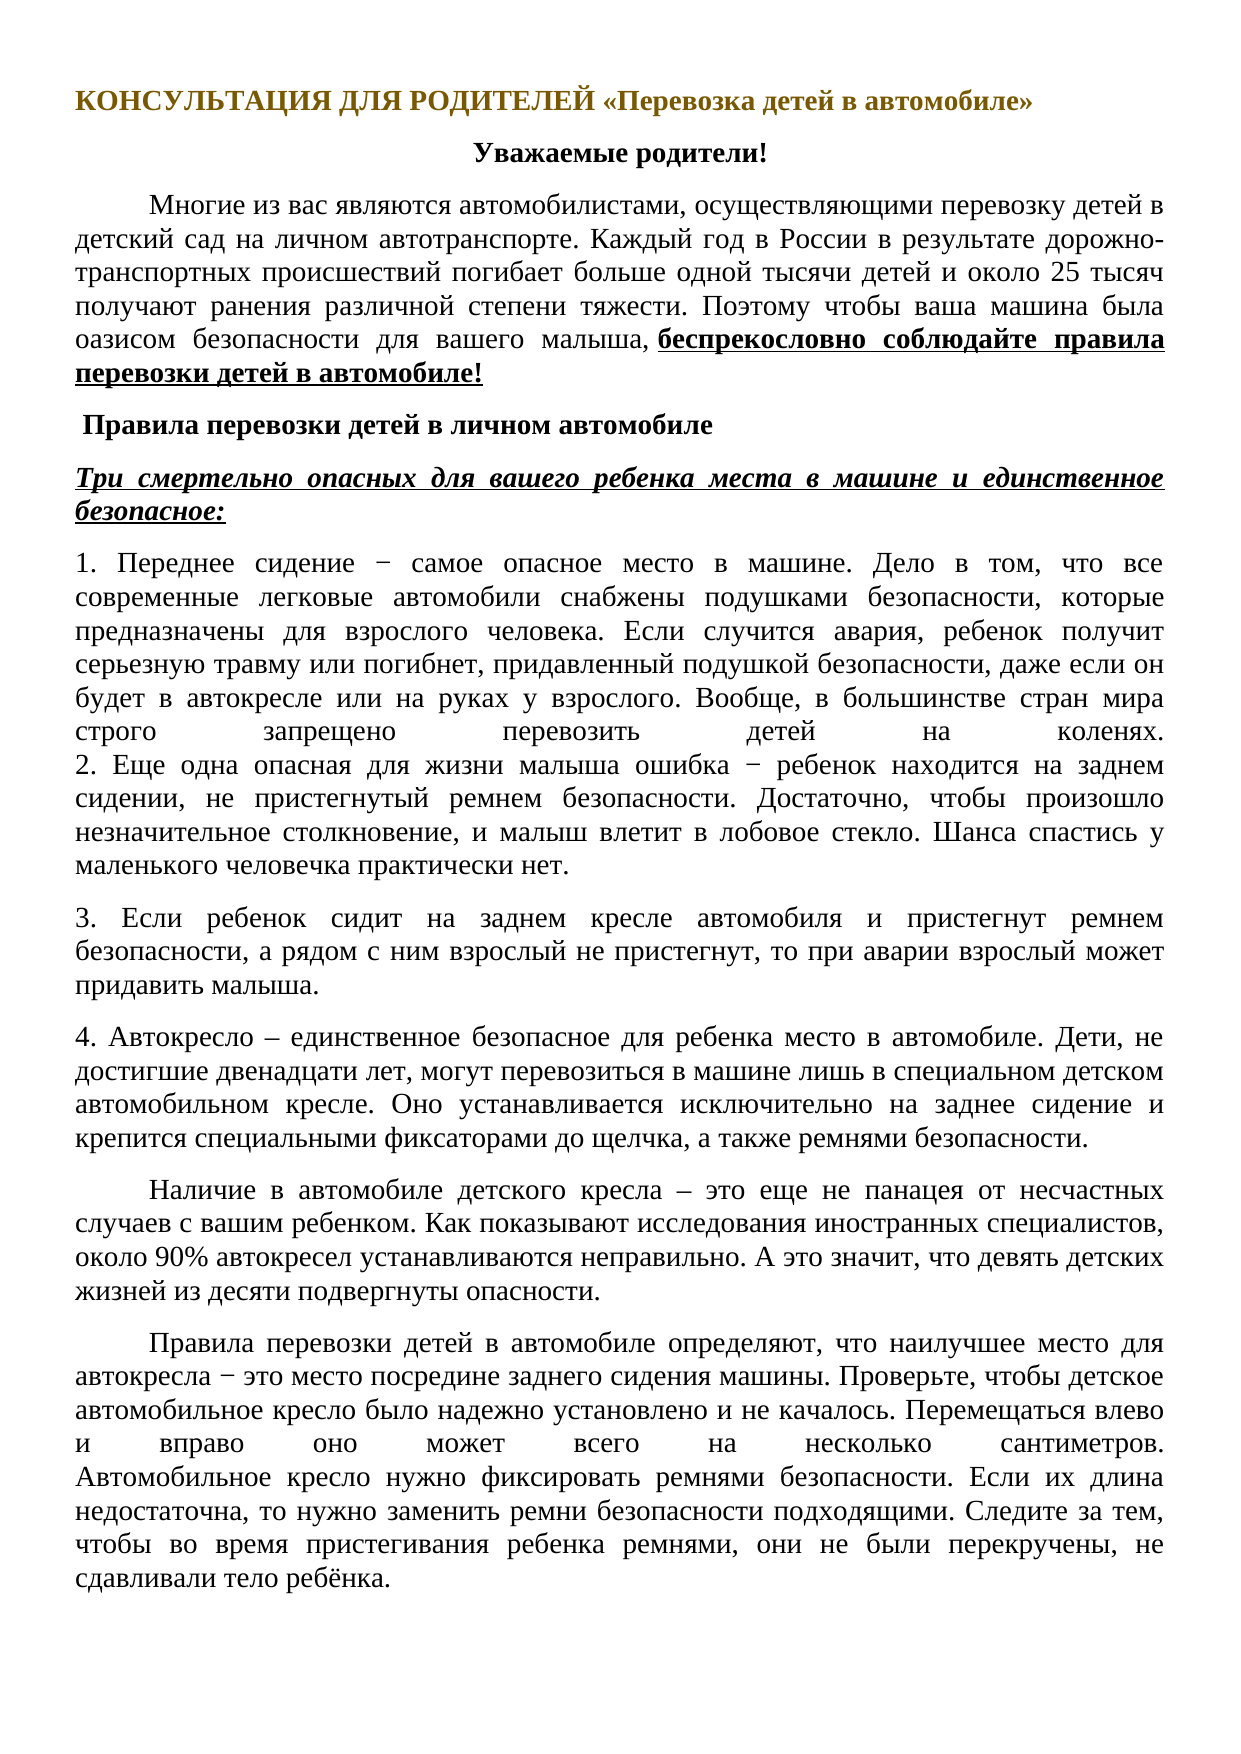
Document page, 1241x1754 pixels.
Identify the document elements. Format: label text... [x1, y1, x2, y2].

text Три смертельно опасных для вашего ребенка места в машине и единственное безопасное: [75, 460, 1165, 489]
text 3. Если ребенок сидит на заднем кресле автомобиля и пристегнут ремнем безопасности, а рядом с ним взрослый не пристегнут, то при аварии взрослый может придавить малыша. [75, 900, 1165, 1000]
text Три смертельно опасных для вашего ребенка места в машине и единственное безопасное: [75, 490, 1165, 527]
text Наличие в автомобиле детского кресла – это еще не панацея от несчастных случаев с вашим ребенком. Как показывают исследования иностранных специалистов, около 90% автокресел устанавливаются неправильно. А это значит, что девять детских жизней из десяти подвергнуты опасности. [75, 1172, 1165, 1306]
text Уважаемые родители! [75, 135, 1165, 169]
text Многие из вас являются автомобилистами, осуществляющими перевозку детей в детский сад на личном автотранспорте. Каждый год в России в результате дорожно-транспортных происшествий погибает больше одной тысячи детей и около 25 тысяч получают ранения различной степени тяжести. Поэтому чтобы ваша машина была оазисом безопасности для вашего малыша, беспрекословно соблюдайте правила перевозки детей в автомобиле! [75, 187, 1165, 389]
text Правила перевозки детей в автомобиле определяют, что наилучшее место для автокресла − это место посредине заднего сидения машины. Проверьте, чтобы детское автомобильное кресло было надежно установлено и не качалось. Перемещаться влево и вправо оно может всего на несколько сантиметров. Автомобильное кресло нужно фиксировать ремнями безопасности. Если их длина недостаточна, то нужно заменить ремни безопасности подходящими. Следите за тем, чтобы во время пристегивания ребенка ремнями, они не были перекручены, не сдавливали тело ребёнка. [75, 1325, 1165, 1593]
text Правила перевозки детей в личном автомобиле [75, 407, 1165, 441]
text КОНСУЛЬТАЦИЯ ДЛЯ РОДИТЕЛЕЙ «Перевозка детей в автомобиле» [75, 83, 1165, 116]
text 1. Переднее сидение − самое опасное место в машине. Дело в том, что все современные легковые автомобили снабжены подушками безопасности, которые предназначены для взрослого человека. Если случится авария, ребенок получит серьезную травму или погибнет, придавленный подушкой безопасности, даже если он будет в автокресле или на руках у взрослого. Вообще, в большинстве стран мира строго запрещено перевозить детей на коленях. 2. Еще одна опасная для жизни малыша ошибка − ребенок находится на заднем сидении, не пристегнутый ремнем безопасности. Достаточно, чтобы произошло незначительное столкновение, и малыш влетит в лобовое стекло. Шанса спастись у маленького человечка практически нет. [75, 546, 1165, 881]
text 4. Автокресло – единственное безопасное для ребенка место в автомобиле. Дети, не достигшие двенадцати лет, могут перевозиться в машине лишь в специальном детском автомобильном кресле. Оно устанавливается исключительно на заднее сидение и крепится специальными фиксаторами до щелчка, а также ремнями безопасности. [75, 1019, 1165, 1153]
